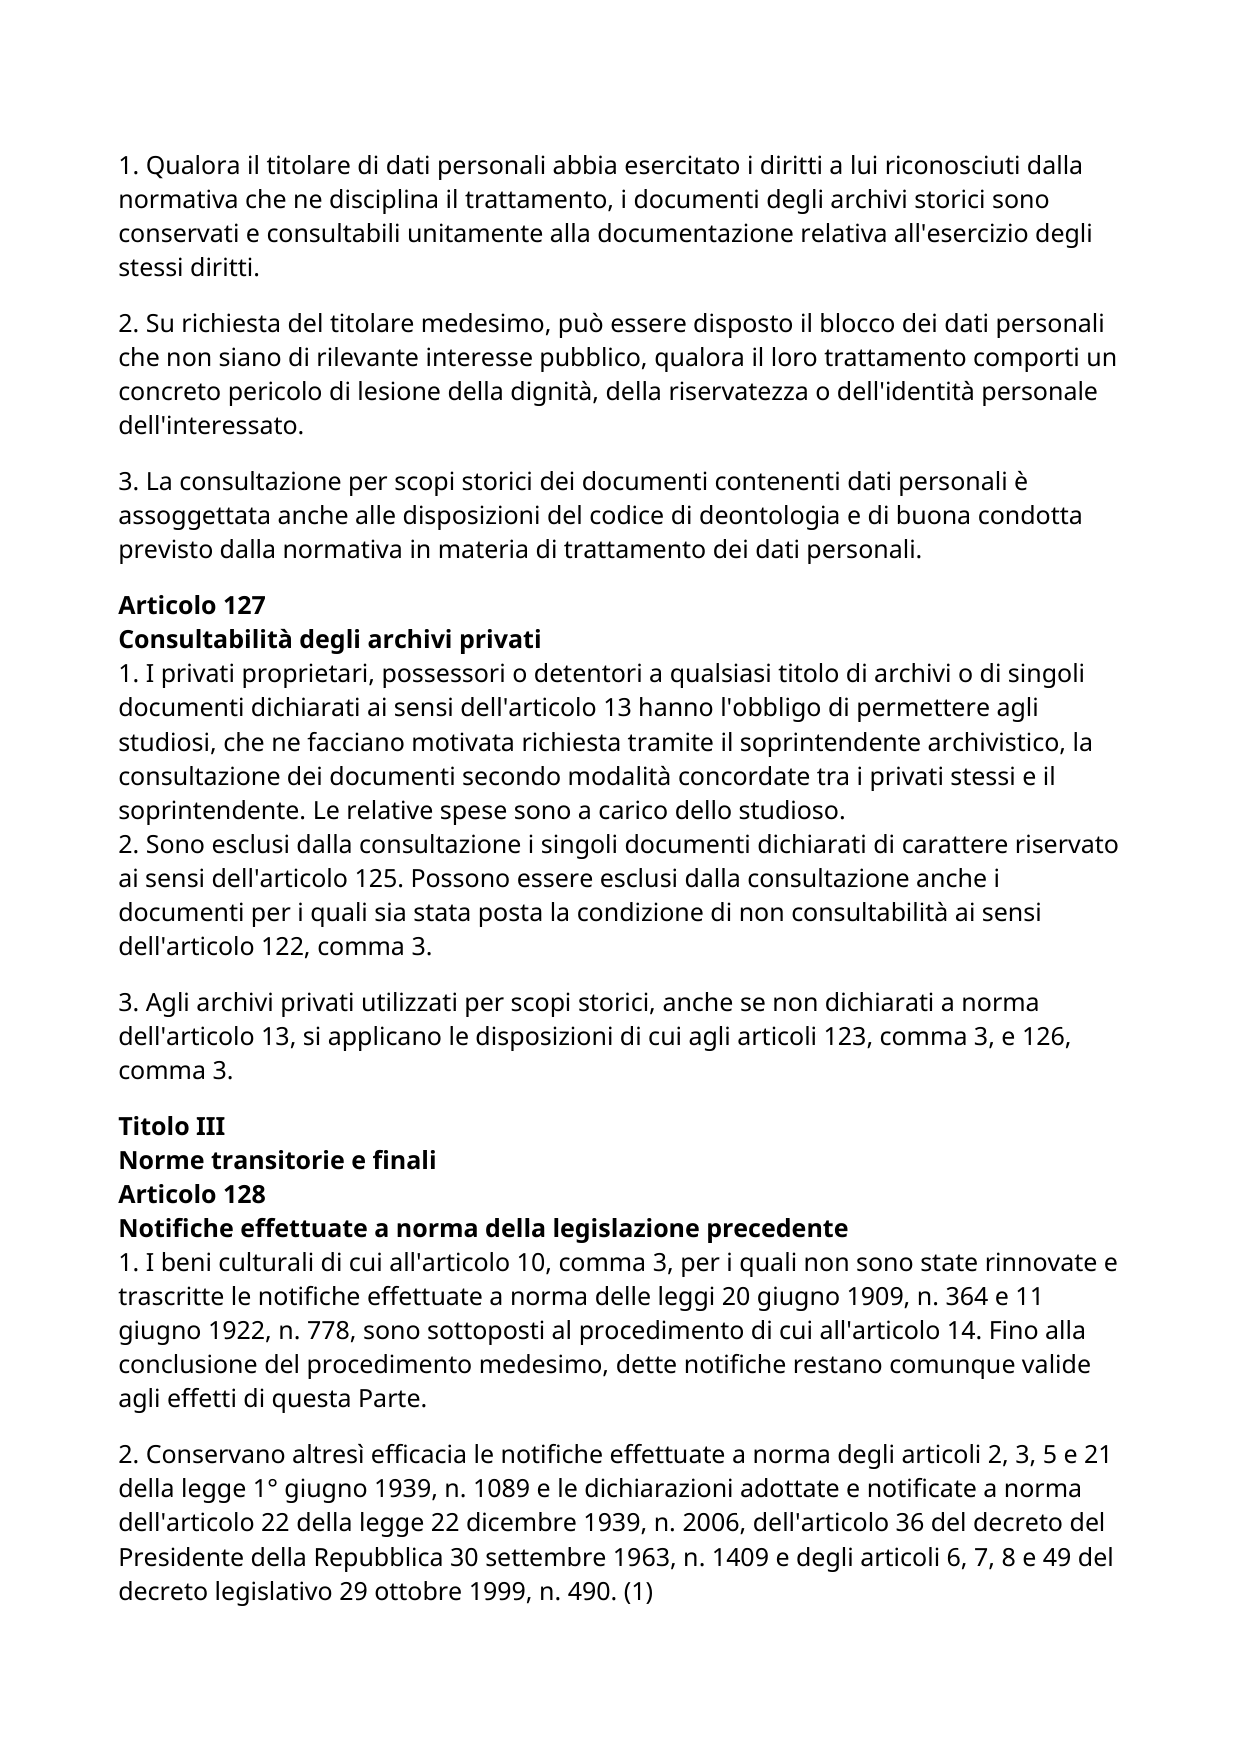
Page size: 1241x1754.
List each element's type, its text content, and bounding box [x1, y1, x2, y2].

text 2. Conservano altresì efficacia le notifiche effettuate a norma degli articoli 2, 3, 5 e 21 della legge 1° giugno 1939, n. 1089 e le dichiarazioni adottate e notificate a norma dell'articolo 22 della legge 22 dicembre 1939, n. 2006, dell'articolo 36 del decreto del Presidente della Repubblica 30 settembre 1963, n. 1409 e degli articoli 6, 7, 8 e 49 del decreto legislativo 29 ottobre 1999, n. 490. (1) [118, 1437, 1122, 1607]
text 2. Sono esclusi dalla consultazione i singoli documenti dichiarati di carattere riservato ai sensi dell'articolo 125. Possono essere esclusi dalla consultazione anche i documenti per i quali sia stata posta la condizione di non consultabilità ai sensi dell'articolo 122, comma 3. [118, 826, 1122, 963]
text Articolo 127 [118, 588, 1122, 622]
text Notifiche effettuate a norma della legislazione precedente [118, 1211, 1122, 1245]
text Articolo 128 [118, 1177, 1122, 1211]
text Norme transitorie e finali [118, 1143, 1122, 1177]
text 1. I privati proprietari, possessori o detentori a qualsiasi titolo di archivi o di singoli documenti dichiarati ai sensi dell'articolo 13 hanno l'obbligo di permettere agli studiosi, che ne facciano motivata richiesta tramite il soprintendente archivistico, la consultazione dei documenti secondo modalità concordate tra i privati stessi e il soprintendente. Le relative spese sono a carico dello studioso. [118, 656, 1122, 826]
text 1. I beni culturali di cui all'articolo 10, comma 3, per i quali non sono state rinnovate e trascritte le notifiche effettuate a norma delle leggi 20 giugno 1909, n. 364 e 11 giugno 1922, n. 778, sono sottoposti al procedimento di cui all'articolo 14. Fino alla conclusione del procedimento medesimo, dette notifiche restano comunque valide agli effetti di questa Parte. [118, 1245, 1122, 1415]
text 2. Su richiesta del titolare medesimo, può essere disposto il blocco dei dati personali che non siano di rilevante interesse pubblico, qualora il loro trattamento comporti un concreto pericolo di lesione della dignità, della riservatezza o dell'identità personale dell'interessato. [118, 306, 1122, 442]
text 3. Agli archivi privati utilizzati per scopi storici, anche se non dichiarati a norma dell'articolo 13, si applicano le disposizioni di cui agli articoli 123, comma 3, e 126, comma 3. [118, 984, 1122, 1087]
text 1. Qualora il titolare di dati personali abbia esercitato i diritti a lui riconosciuti dalla normativa che ne disciplina il trattamento, i documenti degli archivi storici sono conservati e consultabili unitamente alla documentazione relativa all'esercizio degli stessi diritti. [118, 148, 1122, 284]
text Consultabilità degli archivi privati [118, 622, 1122, 656]
text 3. La consultazione per scopi storici dei documenti contenenti dati personali è assoggettata anche alle disposizioni del codice di deontologia e di buona condotta previsto dalla normativa in materia di trattamento dei dati personali. [118, 464, 1122, 566]
text Titolo III [118, 1108, 1122, 1143]
